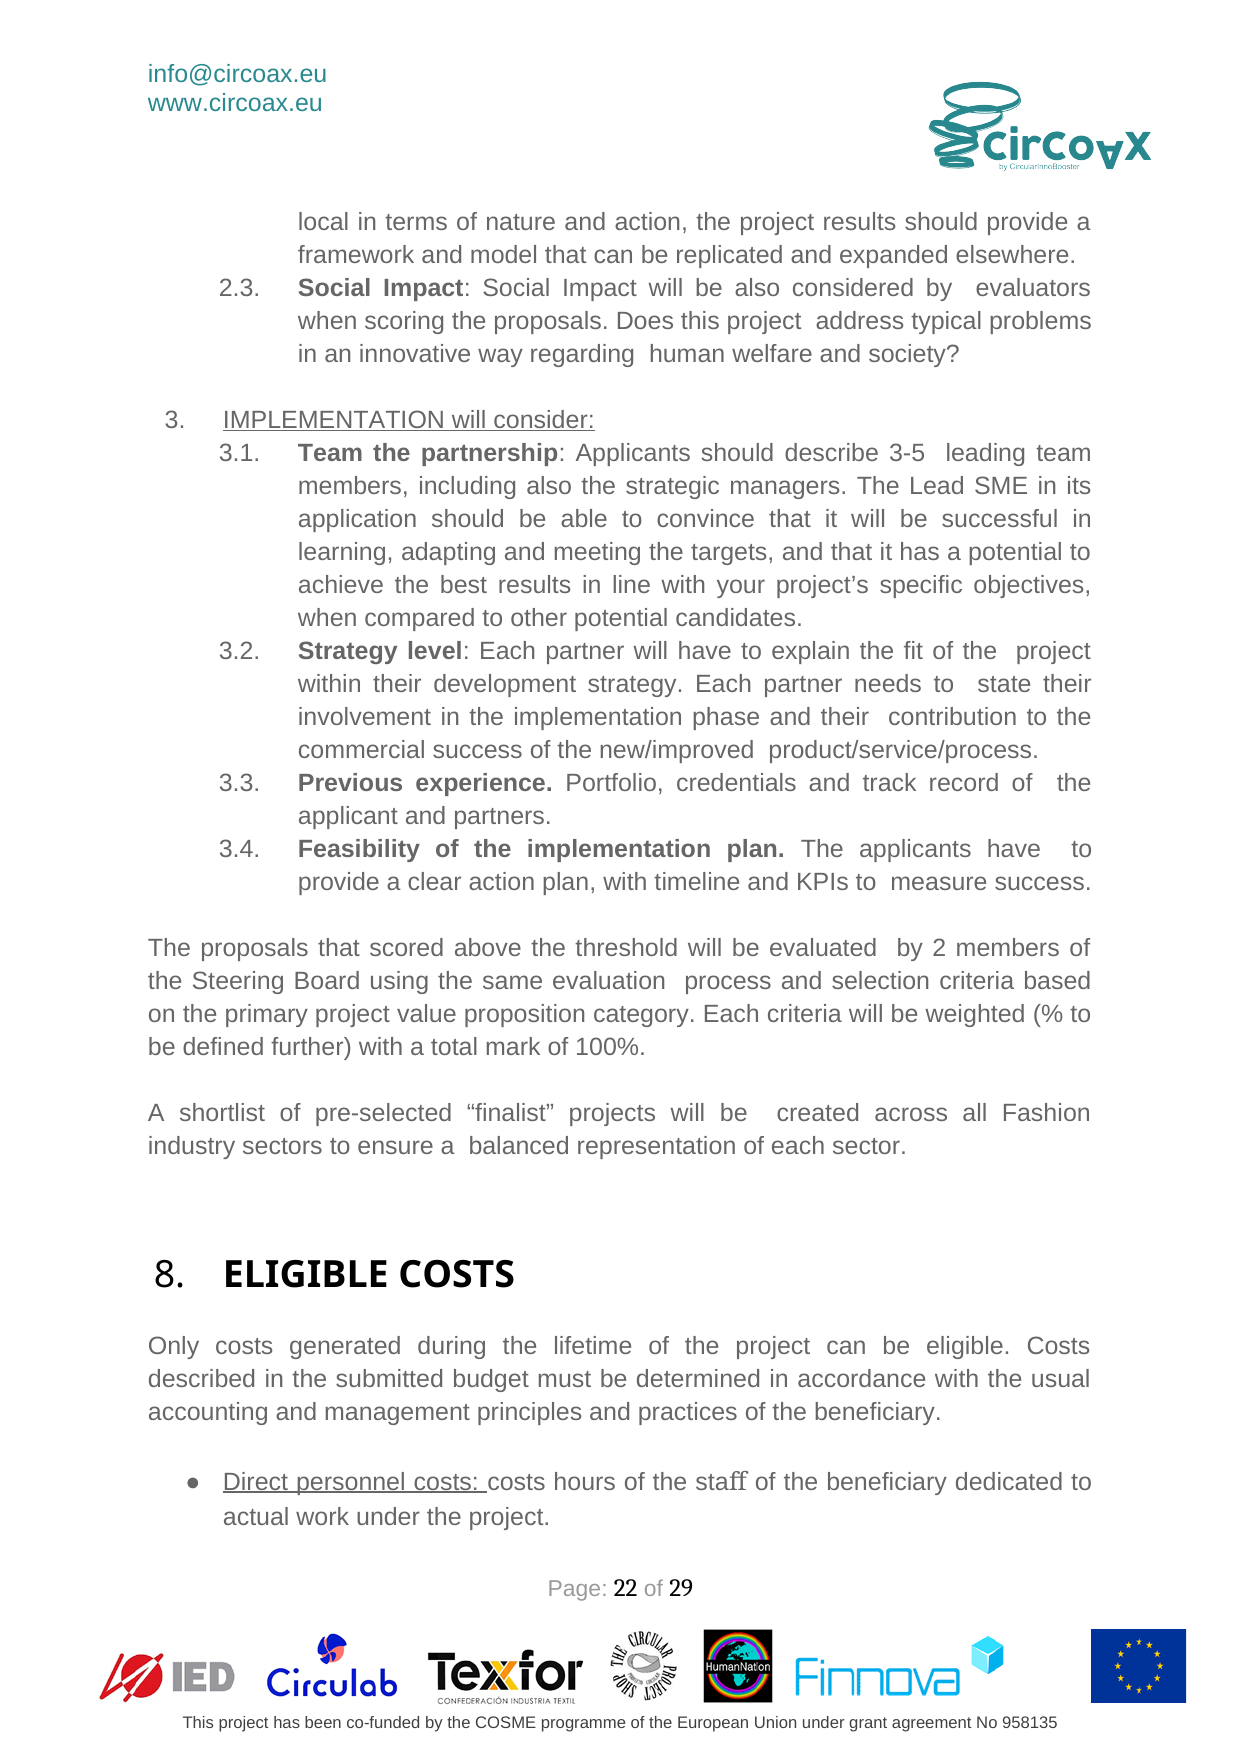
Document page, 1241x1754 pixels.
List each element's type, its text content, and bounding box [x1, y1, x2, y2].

list Direct personnel costs: costs hours of the staﬀ of the beneficiary dedicated to actual work under the project. [185, 1463, 1093, 1530]
list Previous experience. Portfolio, credentials and track record of the applicant and partners. [260, 768, 1093, 830]
picture [882, 60, 1202, 194]
list Social Impact: Social Impact will be also considered by evaluators when scoring the proposals. Does this project address typical problems in an innovative way regarding human welfare and society? [260, 273, 1093, 368]
list Feasibility of the implementation plan. The applicants have to provide a clear action plan, with timeline and KPIs to measure success. [260, 834, 1093, 896]
list Strategy level: Each partner will have to explain the fit of the project within their development strategy. Each partner needs to state their involvement in the implementation phase and their contribution to the commercial success of the new/improved product/service/process. [260, 636, 1093, 764]
text The proposals that scored above the threshold will be evaluated by 2 members of the Steering Board using the same evaluation process and selection criteria based on the primary project value proposition category. Each criteria will be weighted (% to be defined further) with a total mark of 100%. [148, 933, 1093, 1061]
subtitle ELIGIBLE COSTS [185, 1247, 1093, 1298]
picture [88, 1629, 1187, 1714]
text Only costs generated during the lifetime of the project can be eligible. Costs described in the submitted budget must be determined in accordance with the usual accounting and management principles and practices of the beneficiary. [148, 1331, 1093, 1426]
text A shortlist of pre-selected “finalist” projects will be created across all Fashion industry sectors to ensure a balanced representation of each sector. [148, 1098, 1093, 1160]
list Team the partnership: Applicants should describe 3-5 leading team members, including also the strategic managers. The Lead SME in its application should be able to convince that it will be successful in learning, adapting and meeting the targets, and that it has a potential to achieve the best results in line with your project’s specific objectives, when compared to other potential candidates. [260, 438, 1093, 632]
list IMPLEMENTATION will consider: [185, 405, 1093, 434]
